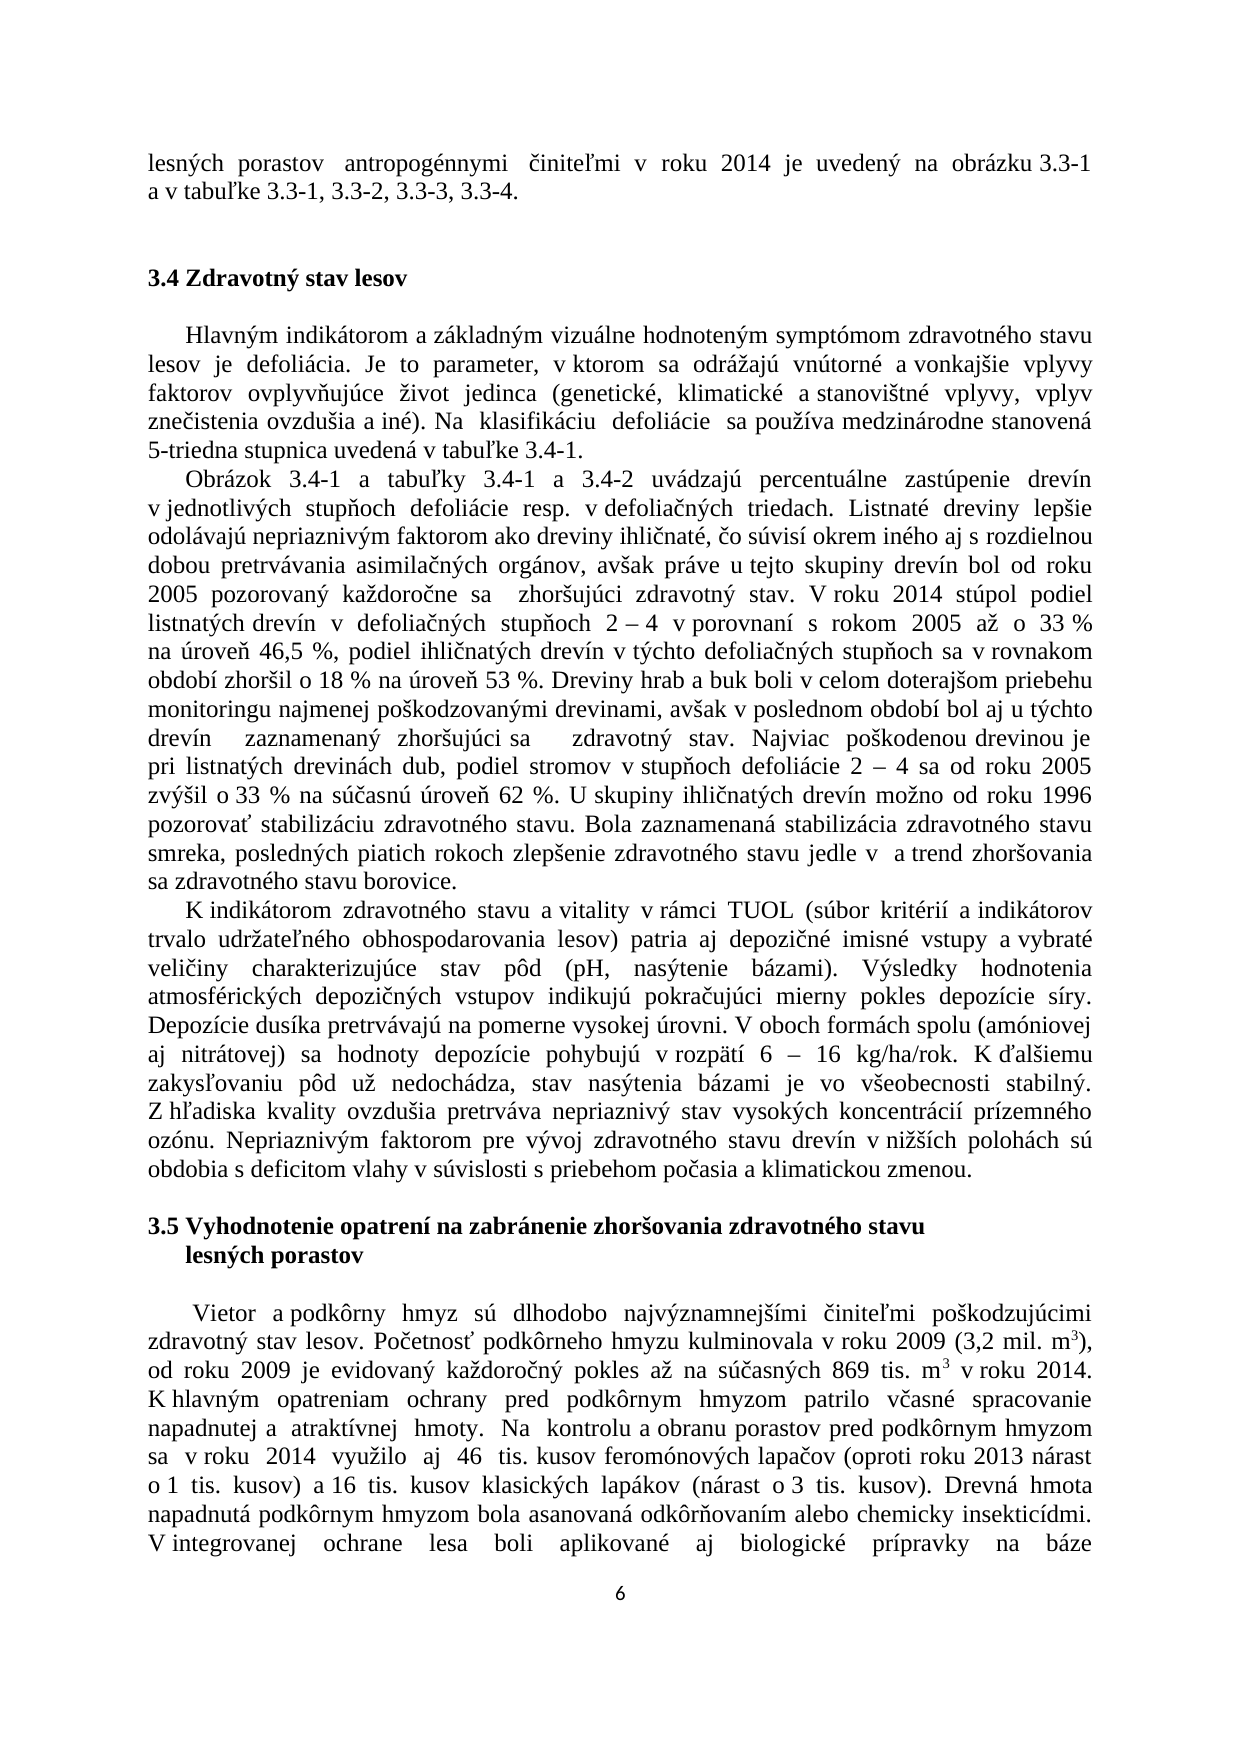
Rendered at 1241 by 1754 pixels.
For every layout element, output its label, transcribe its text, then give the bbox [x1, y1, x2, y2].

text lesných porastov [148, 1240, 1093, 1269]
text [148, 148, 1093, 205]
text K indikátorom zdravotného stavu a vitality v rámci TUOL (súbor kritérií a indikátorov trvalo udržateľného obhospodarovania lesov) patria aj depozičné imisné vstupy a vybraté veličiny charakterizujúce stav pôd (pH, nasýtenie bázami). Výsledky hodnotenia atmosférických depozičných vstupov indikujú pokračujúci mierny pokles depozície síry. Depozície dusíka pretrvávajú na pomerne vysokej úrovni. V oboch formách spolu (amóniovej aj nitrátovej) sa hodnoty depozície pohybujú v rozpätí 6 – 16 kg/ha/rok. K ďalšiemu zakysľovaniu pôd už nedochádza, stav nasýtenia bázami je vo všeobecnosti stabilný. Z hľadiska kvality ovzdušia pretrváva nepriaznivý stav vysokých koncentrácií prízemného ozónu. Nepriaznivým faktorom pre vývoj zdravotného stavu drevín v nižších polohách sú obdobia s deficitom vlahy v súvislosti s priebehom počasia a klimatickou zmenou. [148, 895, 1093, 1183]
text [148, 1298, 1093, 1556]
text 3.4 Zdravotný stav lesov [148, 263, 1093, 291]
text Hlavným indikátorom a základným vizuálne hodnoteným symptómom zdravotného stavu lesov je defoliácia. Je to parameter, v ktorom sa odrážajú vnútorné a vonkajšie vplyvy faktorov ovplyvňujúce život jedinca (genetické, klimatické a stanovištné vplyvy, vplyv znečistenia ovzdušia a iné). Na klasifikáciu defoliácie sa používa medzinárodne stanovená 5-triedna stupnica uvedená v tabuľke 3.4-1. [148, 320, 1093, 464]
text Obrázok 3.4-1 a tabuľky 3.4-1 a 3.4-2 uvádzajú percentuálne zastúpenie drevín v jednotlivých stupňoch defoliácie resp. v defoliačných triedach. Listnaté dreviny lepšie odolávajú nepriaznivým faktorom ako dreviny ihličnaté, čo súvisí okrem iného aj s rozdielnou dobou pretrvávania asimilačných orgánov, avšak práve u tejto skupiny drevín bol od roku 2005 pozorovaný každoročne sa zhoršujúci zdravotný stav. V roku 2014 stúpol podiel listnatých drevín v defoliačných stupňoch 2 – 4 v porovnaní s rokom 2005 až o 33 % na úroveň 46,5 %, podiel ihličnatých drevín v týchto defoliačných stupňoch sa v rovnakom období zhoršil o 18 % na úroveň 53 %. Dreviny hrab a buk boli v celom doterajšom priebehu monitoringu najmenej poškodzovanými drevinami, avšak v poslednom období bol aj u týchto drevín zaznamenaný zhoršujúci sa zdravotný stav. Najviac poškodenou drevinou je pri listnatých drevinách dub, podiel stromov v stupňoch defoliácie 2 – 4 sa od roku 2005 zvýšil o 33 % na súčasnú úroveň 62 %. U skupiny ihličnatých drevín možno od roku 1996 pozorovať stabilizáciu zdravotného stavu. Bola zaznamenaná stabilizácia zdravotného stavu smreka, posledných piatich rokoch zlepšenie zdravotného stavu jedle v a trend zhoršovania sa zdravotného stavu borovice. [148, 464, 1093, 895]
text 3.5 Vyhodnotenie opatrení na zabránenie zhoršovania zdravotného stavu [148, 1211, 1093, 1240]
